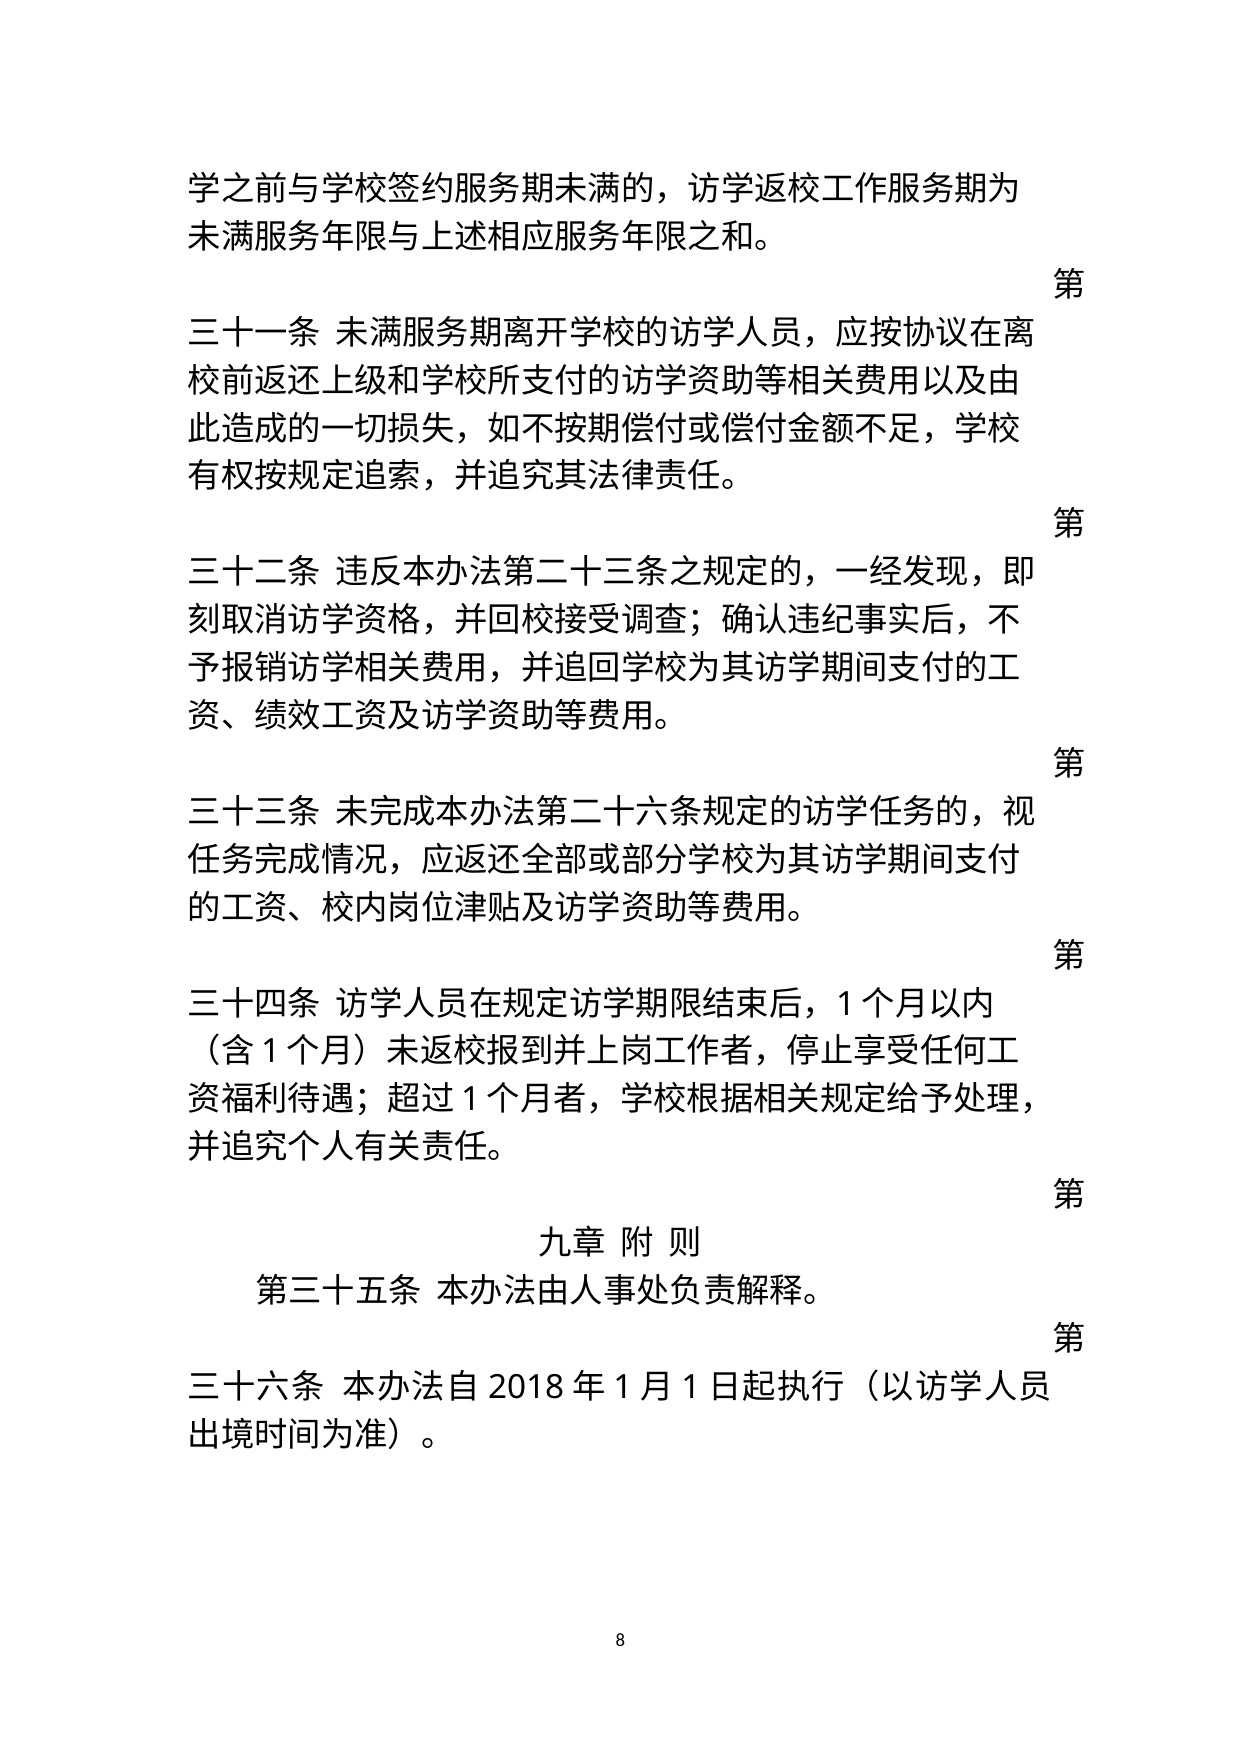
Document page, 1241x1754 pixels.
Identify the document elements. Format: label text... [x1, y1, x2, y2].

text 第三十三条 未完成本办法第二十六条规定的访学任务的，视任务完成情况，应返还全部或部分学校为其访学期间支付的工资、校内岗位津贴及访学资助等费用。 [187, 737, 1053, 929]
text 第三十四条 访学人员在规定访学期限结束后，1个月以内（含1个月）未返校报到并上岗工作者，停止享受任何工资福利待遇；超过1个月者，学校根据相关规定给予处理，并追究个人有关责任。 [187, 929, 1053, 1168]
text 第三十五条 本办法由人事处负责解释。 [187, 1264, 1053, 1312]
text 第三十一条 未满服务期离开学校的访学人员，应按协议在离校前返还上级和学校所支付的访学资助等相关费用以及由此造成的一切损失，如不按期偿付或偿付金额不足，学校有权按规定追索，并追究其法律责任。 [187, 258, 1053, 497]
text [187, 162, 1053, 258]
text 第三十六条 本办法自2018年1月1日起执行（以访学人员出境时间为准）。 [187, 1312, 1053, 1456]
text 第九章 附 则 [187, 1168, 1053, 1264]
text 第三十二条 违反本办法第二十三条之规定的，一经发现，即刻取消访学资格，并回校接受调查；确认违纪事实后，不予报销访学相关费用，并追回学校为其访学期间支付的工资、绩效工资及访学资助等费用。 [187, 497, 1053, 737]
